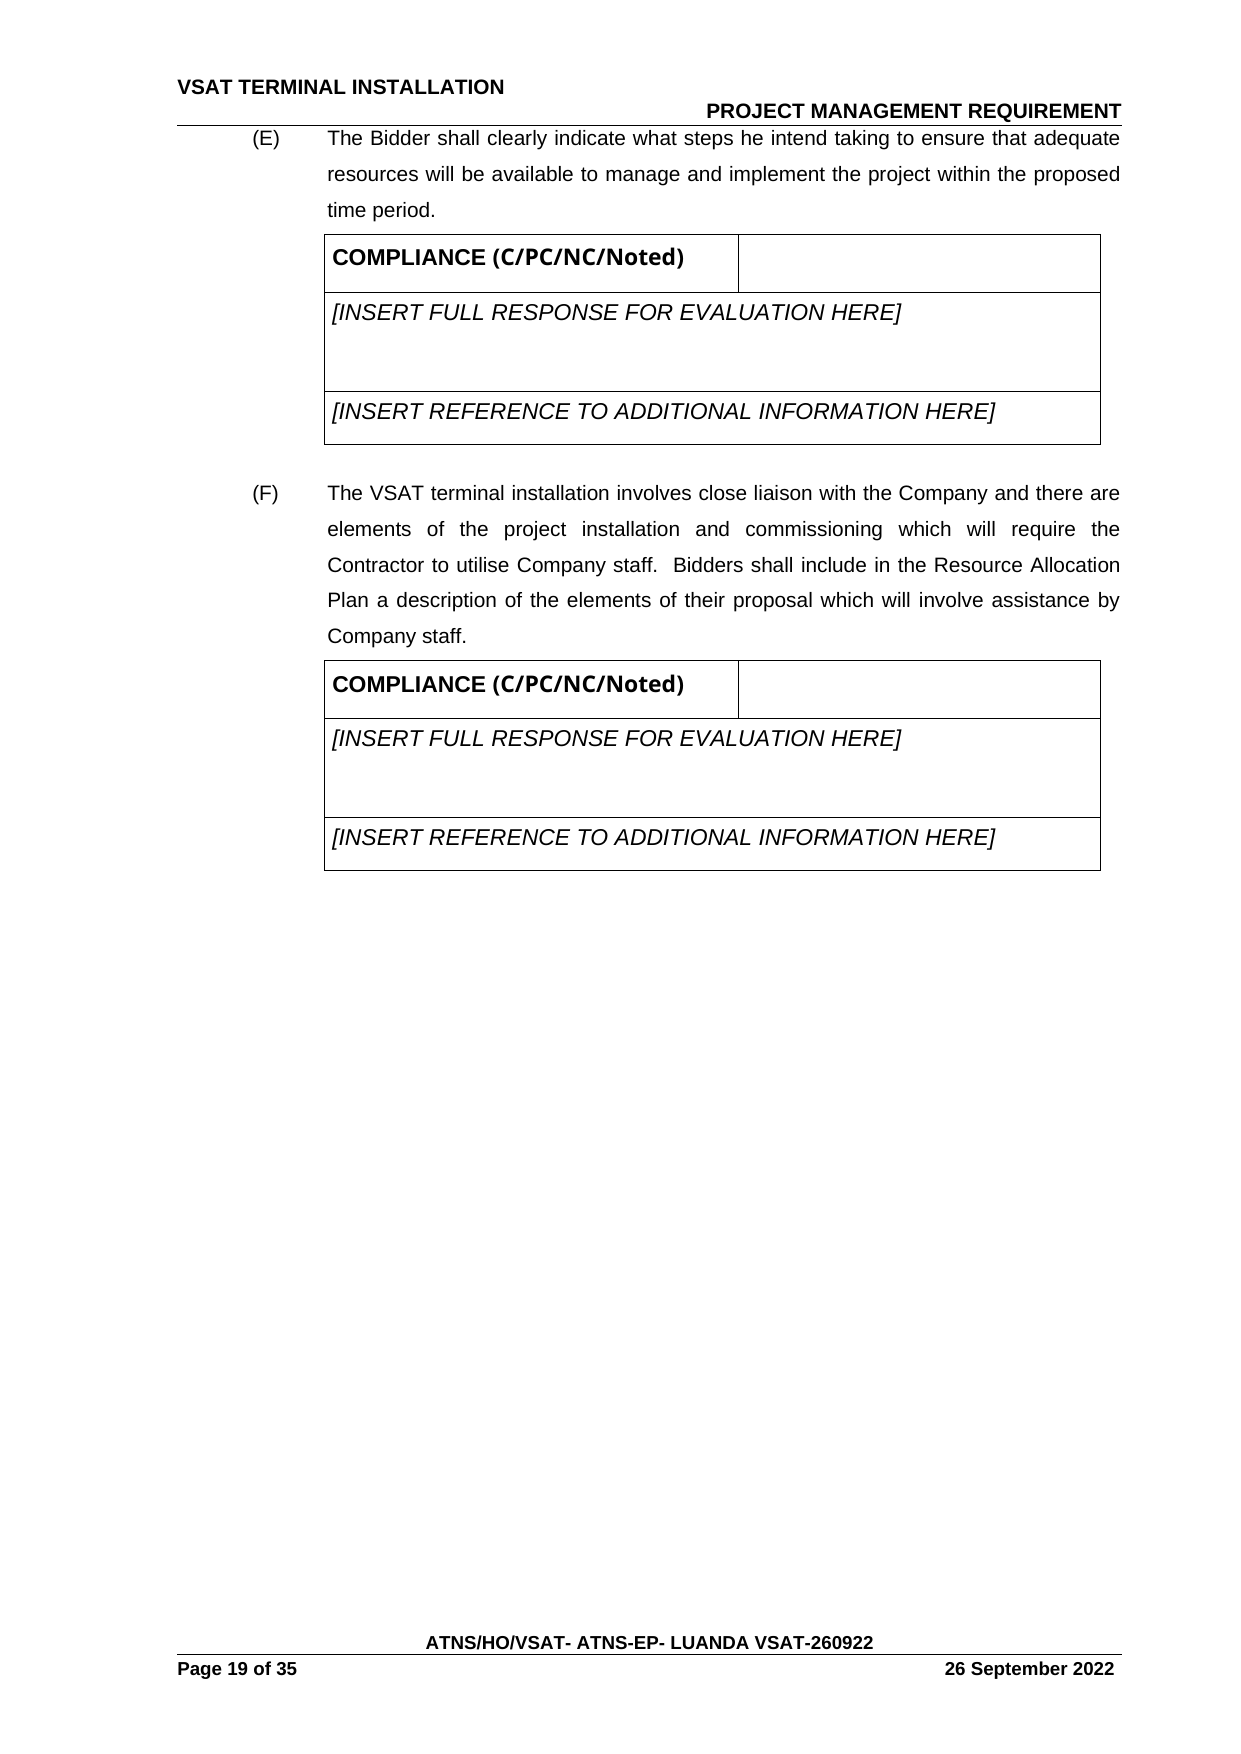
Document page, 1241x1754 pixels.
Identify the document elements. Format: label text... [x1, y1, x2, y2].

table_header [739, 235, 1100, 292]
table_header COMPLIANCE (C/PC/NC/Noted) [325, 661, 738, 718]
table_cell [INSERT REFERENCE TO ADDITIONAL INFORMATION HERE] [325, 392, 1100, 443]
list The VSAT terminal installation involves close liaison with the Company and there are elements of the project installation and commissioning which will require the Contractor to utilise Company staff. Bidders shall include in the Resource Allocation Plan a description of the elements of their proposal which will involve assistance by Company staff. [252, 481, 1122, 648]
table_cell [INSERT FULL RESPONSE FOR EVALUATION HERE] [325, 719, 1100, 817]
list The Bidder shall clearly indicate what steps he intend taking to ensure that adequate resources will be available to manage and implement the project within the proposed time period. [252, 126, 1122, 222]
table_header [739, 661, 1100, 718]
table_cell [INSERT REFERENCE TO ADDITIONAL INFORMATION HERE] [325, 818, 1100, 870]
table_header COMPLIANCE (C/PC/NC/Noted) [325, 235, 738, 292]
table_cell [INSERT FULL RESPONSE FOR EVALUATION HERE] [325, 293, 1100, 391]
